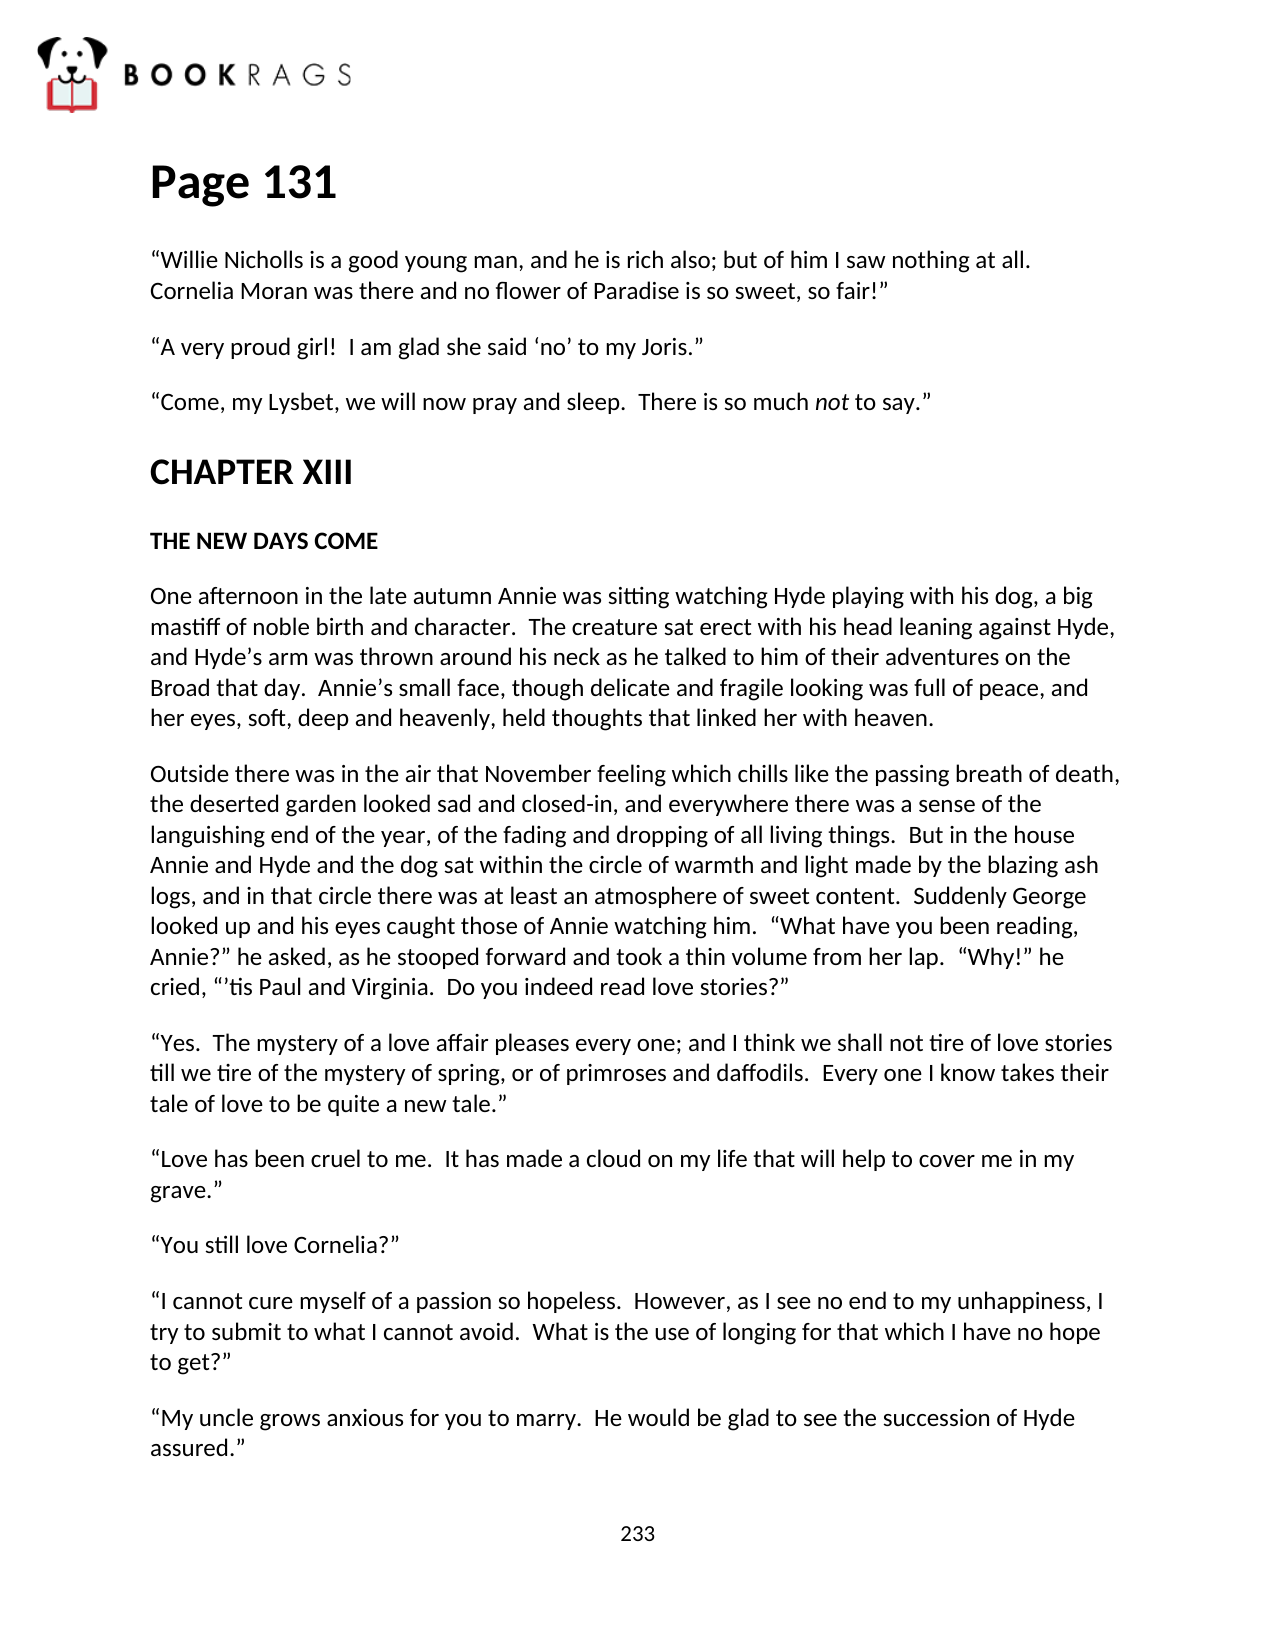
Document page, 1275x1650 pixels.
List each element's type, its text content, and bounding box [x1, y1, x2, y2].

text “Come, my Lysbet, we will now pray and sleep. There is so much not to say.” [150, 386, 1125, 417]
text “A very proud girl! I am glad she said ‘no’ to my Joris.” [150, 331, 1125, 361]
text “You still love Cornelia?” [150, 1230, 1125, 1260]
text “I cannot cure myself of a passion so hopeless. However, as I see no end to my unhappiness, I try to submit to what I cannot avoid. What is the use of longing for that which I have no hope to get?” [150, 1285, 1125, 1377]
text CHAPTER XIII [150, 448, 1125, 494]
picture [37, 37, 351, 113]
text One afternoon in the late autumn Annie was sitting watching Hyde playing with his dog, a big mastiff of noble birth and character. The creature sat erect with his head leaning against Hyde, and Hyde’s arm was thrown around his neck as he talked to him of their adventures on the Broad that day. Annie’s small face, though delicate and fragile looking was full of peace, and her eyes, soft, deep and heavenly, held thoughts that linked her with heaven. [150, 580, 1125, 733]
text “My uncle grows anxious for you to marry. He would be glad to see the succession of Hyde assured.” [150, 1402, 1125, 1463]
text THE NEW DAYS COME [150, 525, 1125, 555]
text Page 131 [150, 150, 1125, 211]
text “Yes. The mystery of a love affair pleases every one; and I think we shall not tire of love stories till we tire of the mystery of spring, or of primroses and daffodils. Every one I know takes their tale of love to be quite a new tale.” [150, 1027, 1125, 1119]
text “Willie Nicholls is a good young man, and he is rich also; but of him I saw nothing at all. Cornelia Moran was there and no flower of Paradise is so sweet, so fair!” [150, 244, 1125, 306]
text “Love has been cruel to me. It has made a cloud on my life that will help to cover me in my grave.” [150, 1144, 1125, 1205]
text Outside there was in the air that November feeling which chills like the passing breath of death, the deserted garden looked sad and closed-in, and everywhere there was a sense of the languishing end of the year, of the fading and dropping of all living things. But in the house Annie and Hyde and the dog sat within the circle of warmth and light made by the blazing ash logs, and in that circle there was at least an atmosphere of sweet content. Suddenly George looked up and his eyes caught those of Annie watching him. “What have you been reading, Annie?” he asked, as he stooped forward and took a thin volume from her lap. “Why!” he cried, “’tis Paul and Virginia. Do you indeed read love stories?” [150, 758, 1125, 1002]
